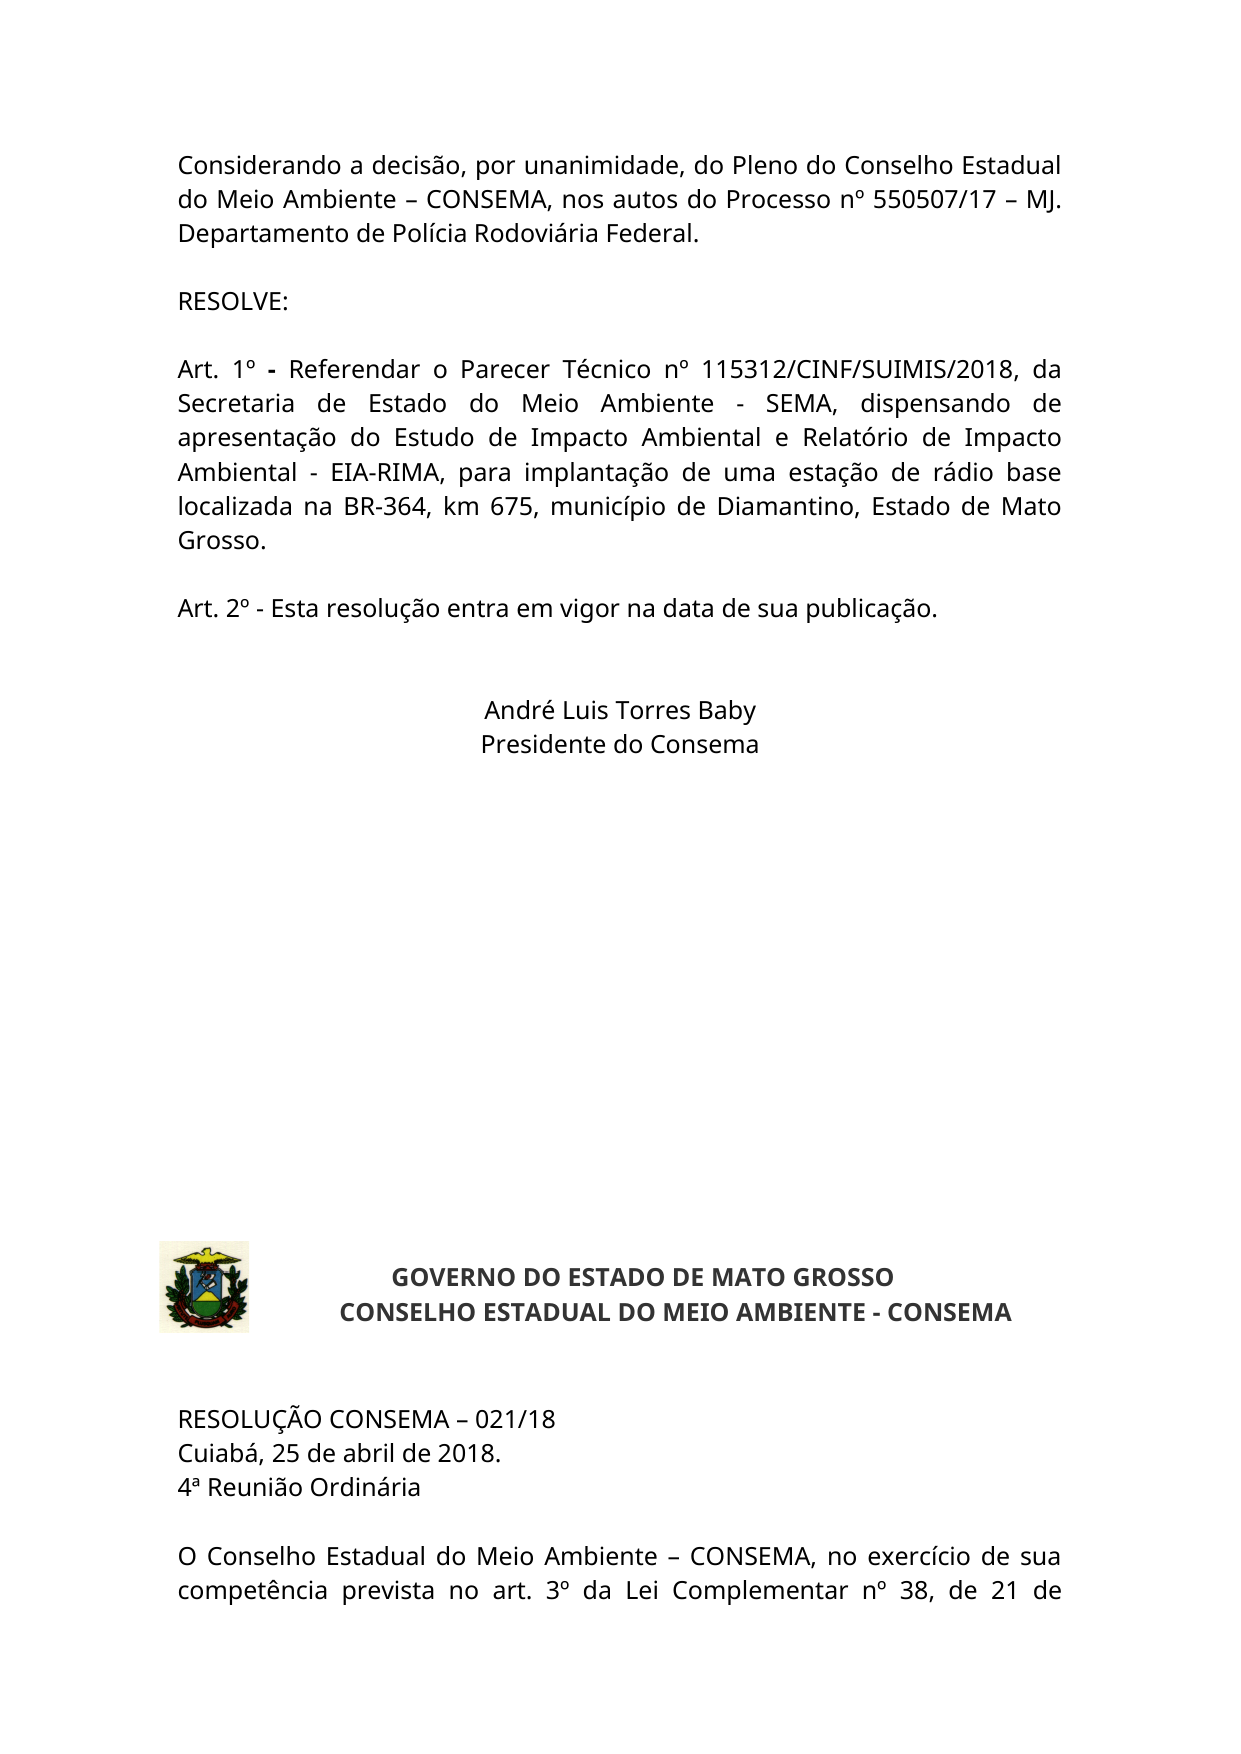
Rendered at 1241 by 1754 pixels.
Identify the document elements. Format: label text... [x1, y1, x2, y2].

text RESOLUÇÃO CONSEMA – 021/18 [177, 1402, 1063, 1436]
text Art. 2º - Esta resolução entra em vigor na data de sua publicação. [177, 590, 1063, 624]
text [177, 1538, 1063, 1606]
text GOVERNO DO ESTADO DE MATO GROSSO [249, 1260, 1063, 1294]
text RESOLVE: [177, 284, 1063, 318]
text André Luis Torres Baby [177, 693, 1063, 727]
text Art. 1º - Referendar o Parecer Técnico nº 115312/CINF/SUIMIS/2018, da Secretaria de Estado do Meio Ambiente - SEMA, dispensando de apresentação do Estudo de Impacto Ambiental e Relatório de Impacto Ambiental - EIA-RIMA, para implantação de uma estação de rádio base localizada na BR-364, km 675, município de Diamantino, Estado de Mato Grosso. [177, 352, 1063, 556]
text Presidente do Consema [177, 727, 1063, 761]
text Considerando a decisão, por unanimidade, do Pleno do Conselho Estadual do Meio Ambiente – CONSEMA, nos autos do Processo nº 550507/17 – MJ. Departamento de Polícia Rodoviária Federal. [177, 148, 1063, 250]
subtitle CONSELHO ESTADUAL DO MEIO AMBIENTE - CONSEMA [249, 1294, 1063, 1328]
text Cuiabá, 25 de abril de 2018. [177, 1436, 1063, 1470]
picture [158, 1241, 249, 1332]
text 4ª Reunião Ordinária [177, 1470, 1063, 1504]
